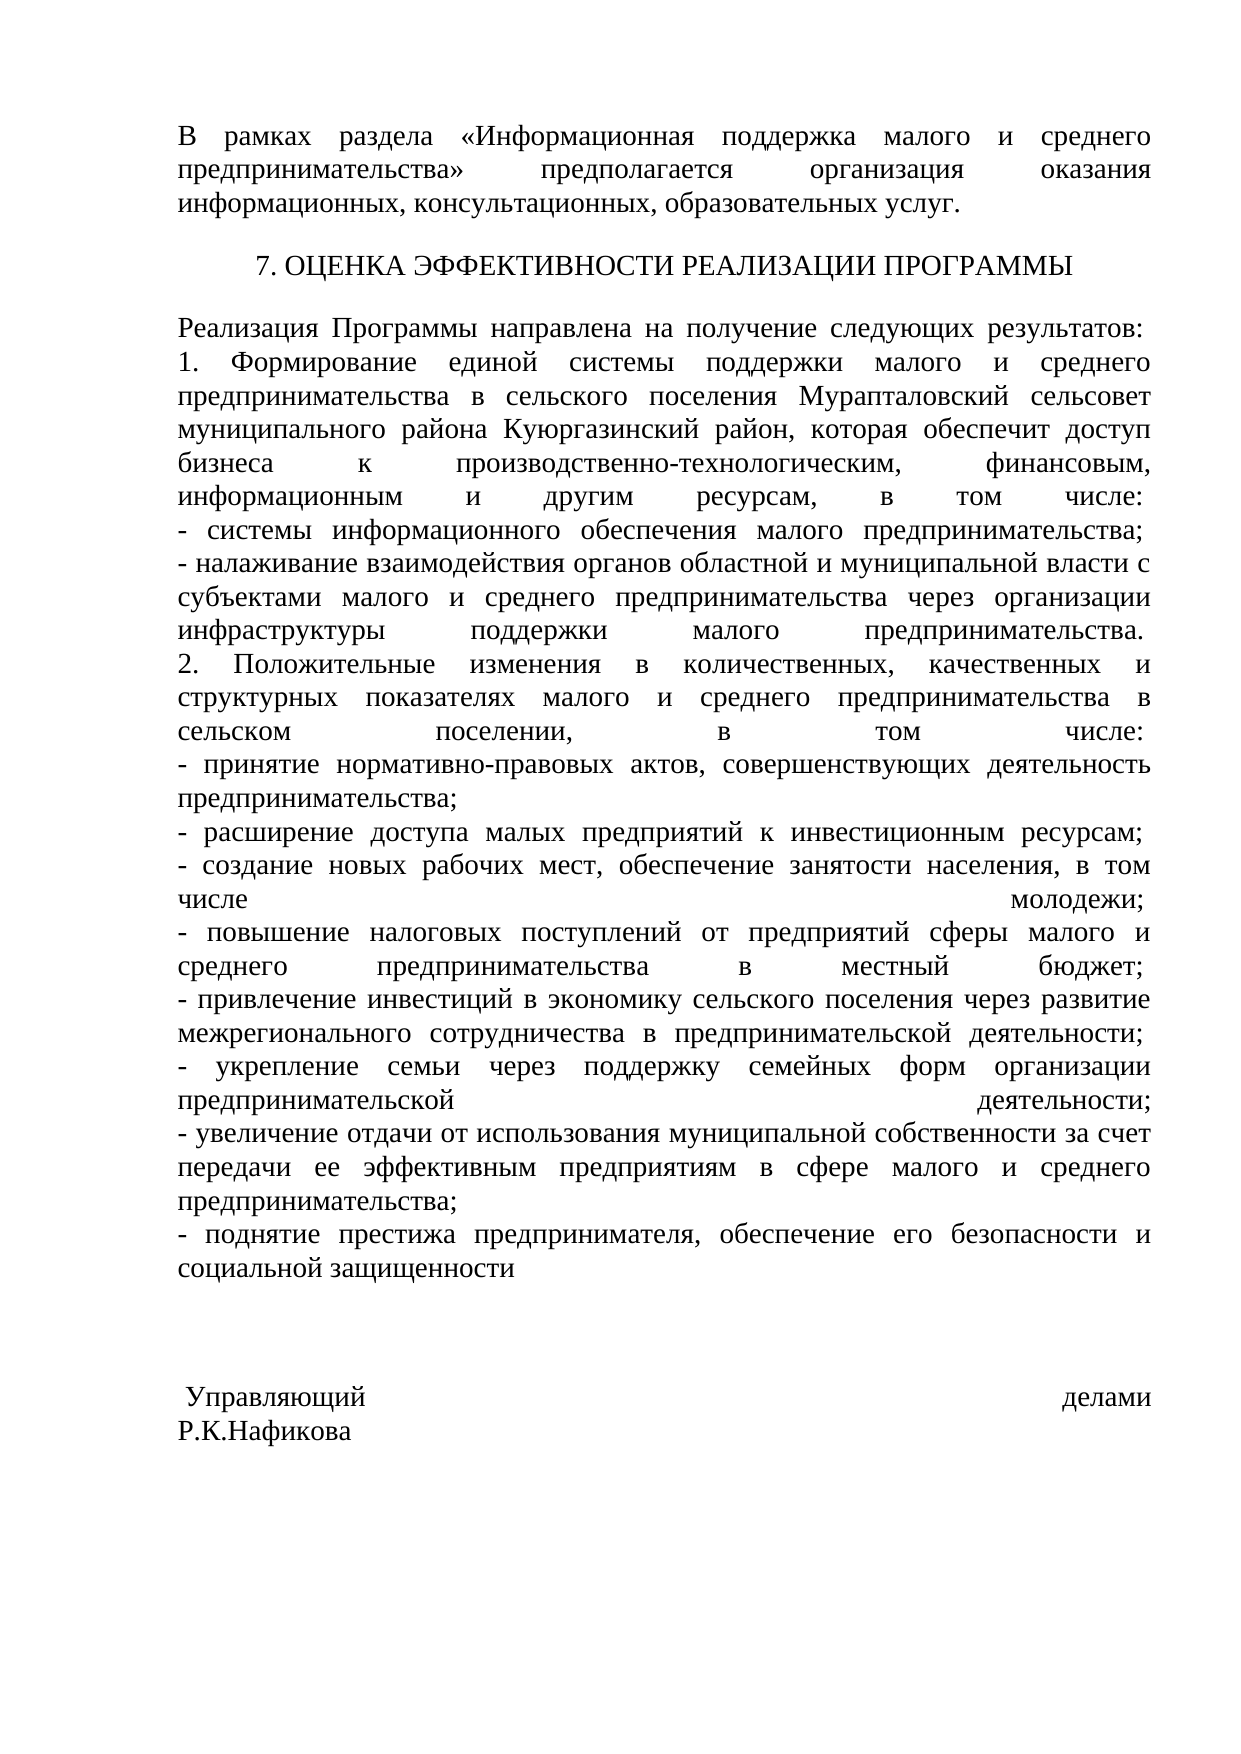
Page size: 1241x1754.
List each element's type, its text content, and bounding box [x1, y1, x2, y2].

text 7. ОЦЕНКА ЭФФЕКТИВНОСТИ РЕАЛИЗАЦИИ ПРОГРАММЫ [177, 248, 1152, 281]
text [177, 118, 1152, 219]
text Управляющий делами Р.К.Нафикова [177, 1379, 1152, 1447]
text Реализация Программы направлена на получение следующих результатов: 1. Формирование единой системы поддержки малого и среднего предпринимательства в сельского поселения Мурапталовский сельсовет муниципального района Куюргазинский район, которая обеспечит доступ бизнеса к производственно-технологическим, финансовым, информационным и другим ресурсам, в том числе: - системы информационного обеспечения малого предпринимательства; - налаживание взаимодействия органов областной и муниципальной власти с субъектами малого и среднего предпринимательства через организации инфраструктуры поддержки малого предпринимательства. 2. Положительные изменения в количественных, качественных и структурных показателях малого и среднего предпринимательства в сельском поселении, в том числе: - принятие нормативно-правовых актов, совершенствующих деятельность предпринимательства; - расширение доступа малых предприятий к инвестиционным ресурсам; - создание новых рабочих мест, обеспечение занятости населения, в том числе молодежи; - повышение налоговых поступлений от предприятий сферы малого и среднего предпринимательства в местный бюджет; - привлечение инвестиций в экономику сельского поселения через развитие межрегионального сотрудничества в предпринимательской деятельности; - укрепление семьи через поддержку семейных форм организации предпринимательской деятельности; - увеличение отдачи от использования муниципальной собственности за счет передачи ее эффективным предприятиям в сфере малого и среднего предпринимательства; - поднятие престижа предпринимателя, обеспечение его безопасности и социальной защищенности [177, 311, 1152, 1283]
